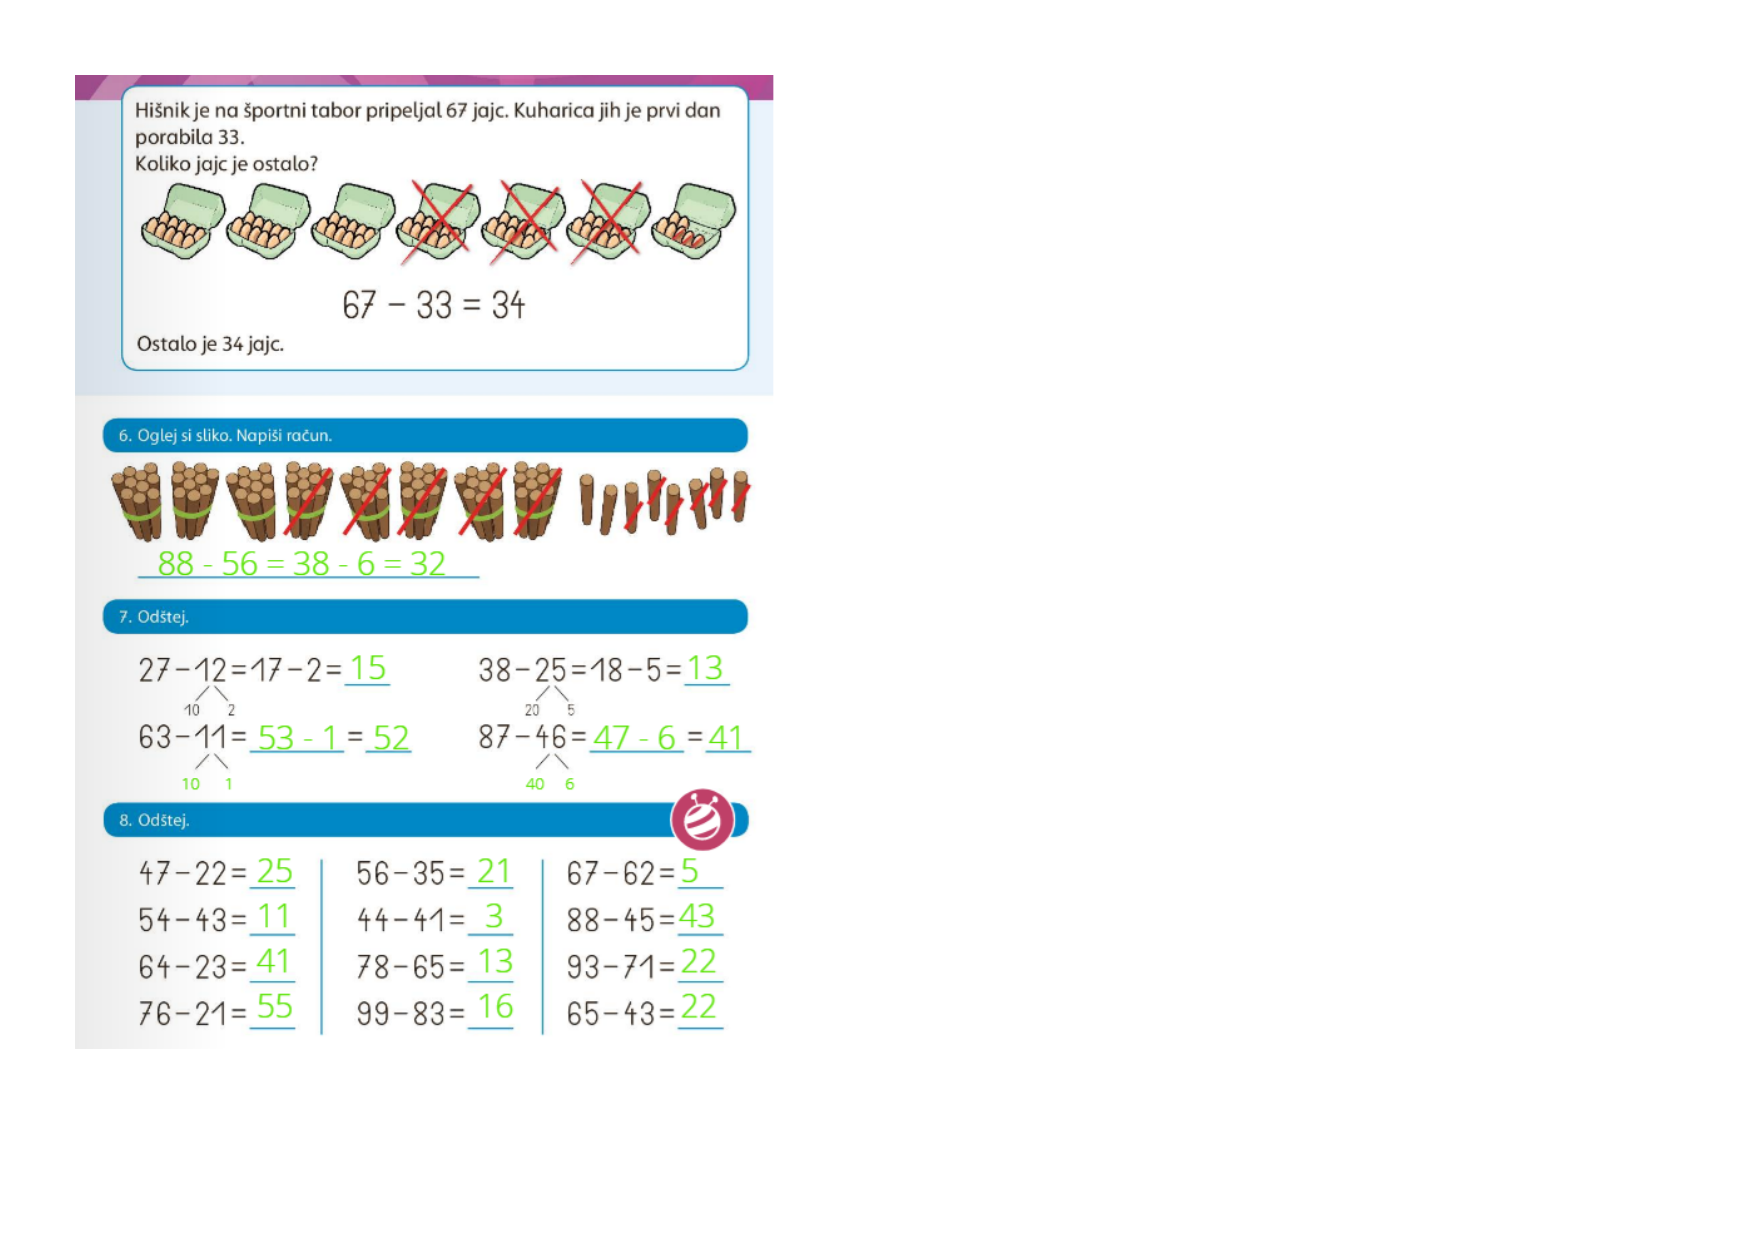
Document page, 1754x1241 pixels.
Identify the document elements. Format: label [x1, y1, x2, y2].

picture [75, 75, 774, 1049]
